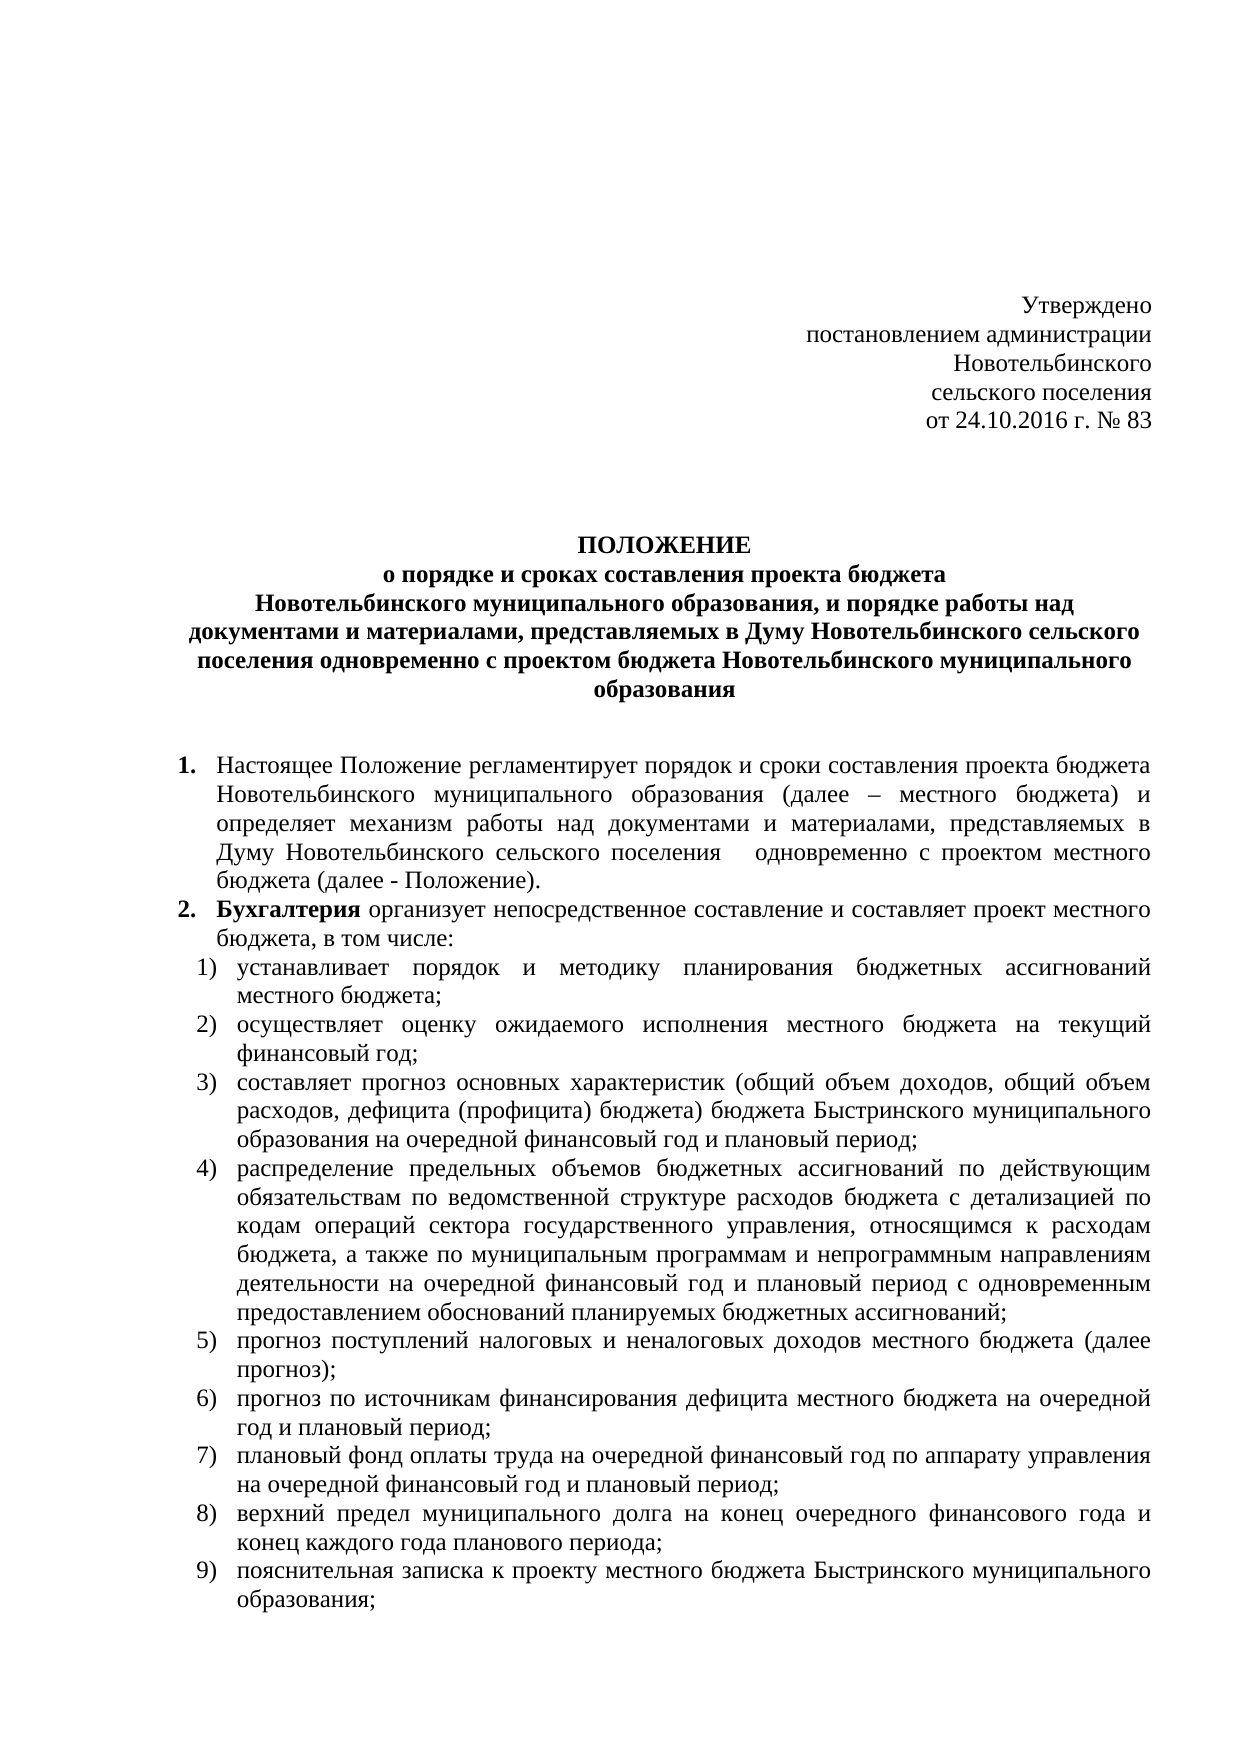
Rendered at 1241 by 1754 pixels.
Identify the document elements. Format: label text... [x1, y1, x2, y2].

title верхний предел муниципального долга на конец очередного финансового года и конец каждого года планового периода; [196, 1498, 1152, 1556]
text сельского поселения [177, 377, 1152, 406]
title Настоящее Положение регламентирует порядок и сроки составления проекта бюджета Новотельбинского муниципального образования (далее – местного бюджета) и определяет механизм работы над документами и материалами, представляемых в Думу Новотельбинского сельского поселения одновременно с проектом местного бюджета (далее - Положение). [177, 751, 1152, 894]
text Новотельбинского муниципального образования, и порядке работы над документами и материалами, представляемых в Думу Новотельбинского сельского поселения одновременно с проектом бюджета Новотельбинского муниципального образования [177, 588, 1152, 703]
text от 24.10.2016 г. № 83 [177, 406, 1152, 434]
title плановый фонд оплаты труда на очередной финансовый год по аппарату управления на очередной финансовый год и плановый период; [196, 1441, 1152, 1498]
title пояснительная записка к проекту местного бюджета Быстринского муниципального образования; [196, 1556, 1152, 1613]
title распределение предельных объемов бюджетных ассигнований по действующим обязательствам по ведомственной структуре расходов бюджета с детализацией по кодам операций сектора государственного управления, относящимся к расходам бюджета, а также по муниципальным программам и непрограммным направлениям деятельности на очередной финансовый год и плановый период с одновременным предоставлением обоснований планируемых бюджетных ассигнований; [196, 1153, 1152, 1326]
title прогноз поступлений налоговых и неналоговых доходов местного бюджета (далее прогноз); [196, 1326, 1152, 1383]
title ПОЛОЖЕНИЕ [177, 530, 1152, 559]
text Новотельбинского [177, 348, 1152, 377]
title Бухгалтерия организует непосредственное составление и составляет проект местного бюджета, в том числе: [177, 894, 1152, 952]
title устанавливает порядок и методику планирования бюджетных ассигнований местного бюджета; [196, 952, 1152, 1009]
title прогноз по источникам финансирования дефицита местного бюджета на очередной год и плановый период; [196, 1383, 1152, 1441]
text постановлением администрации [177, 319, 1152, 348]
title составляет прогноз основных характеристик (общий объем доходов, общий объем расходов, дефицита (профицита) бюджета) бюджета Быстринского муниципального образования на очередной финансовый год и плановый период; [196, 1067, 1152, 1153]
title осуществляет оценку ожидаемого исполнения местного бюджета на текущий финансовый год; [196, 1009, 1152, 1067]
text Утверждено [177, 291, 1152, 319]
text о порядке и сроках составления проекта бюджета [177, 559, 1152, 588]
